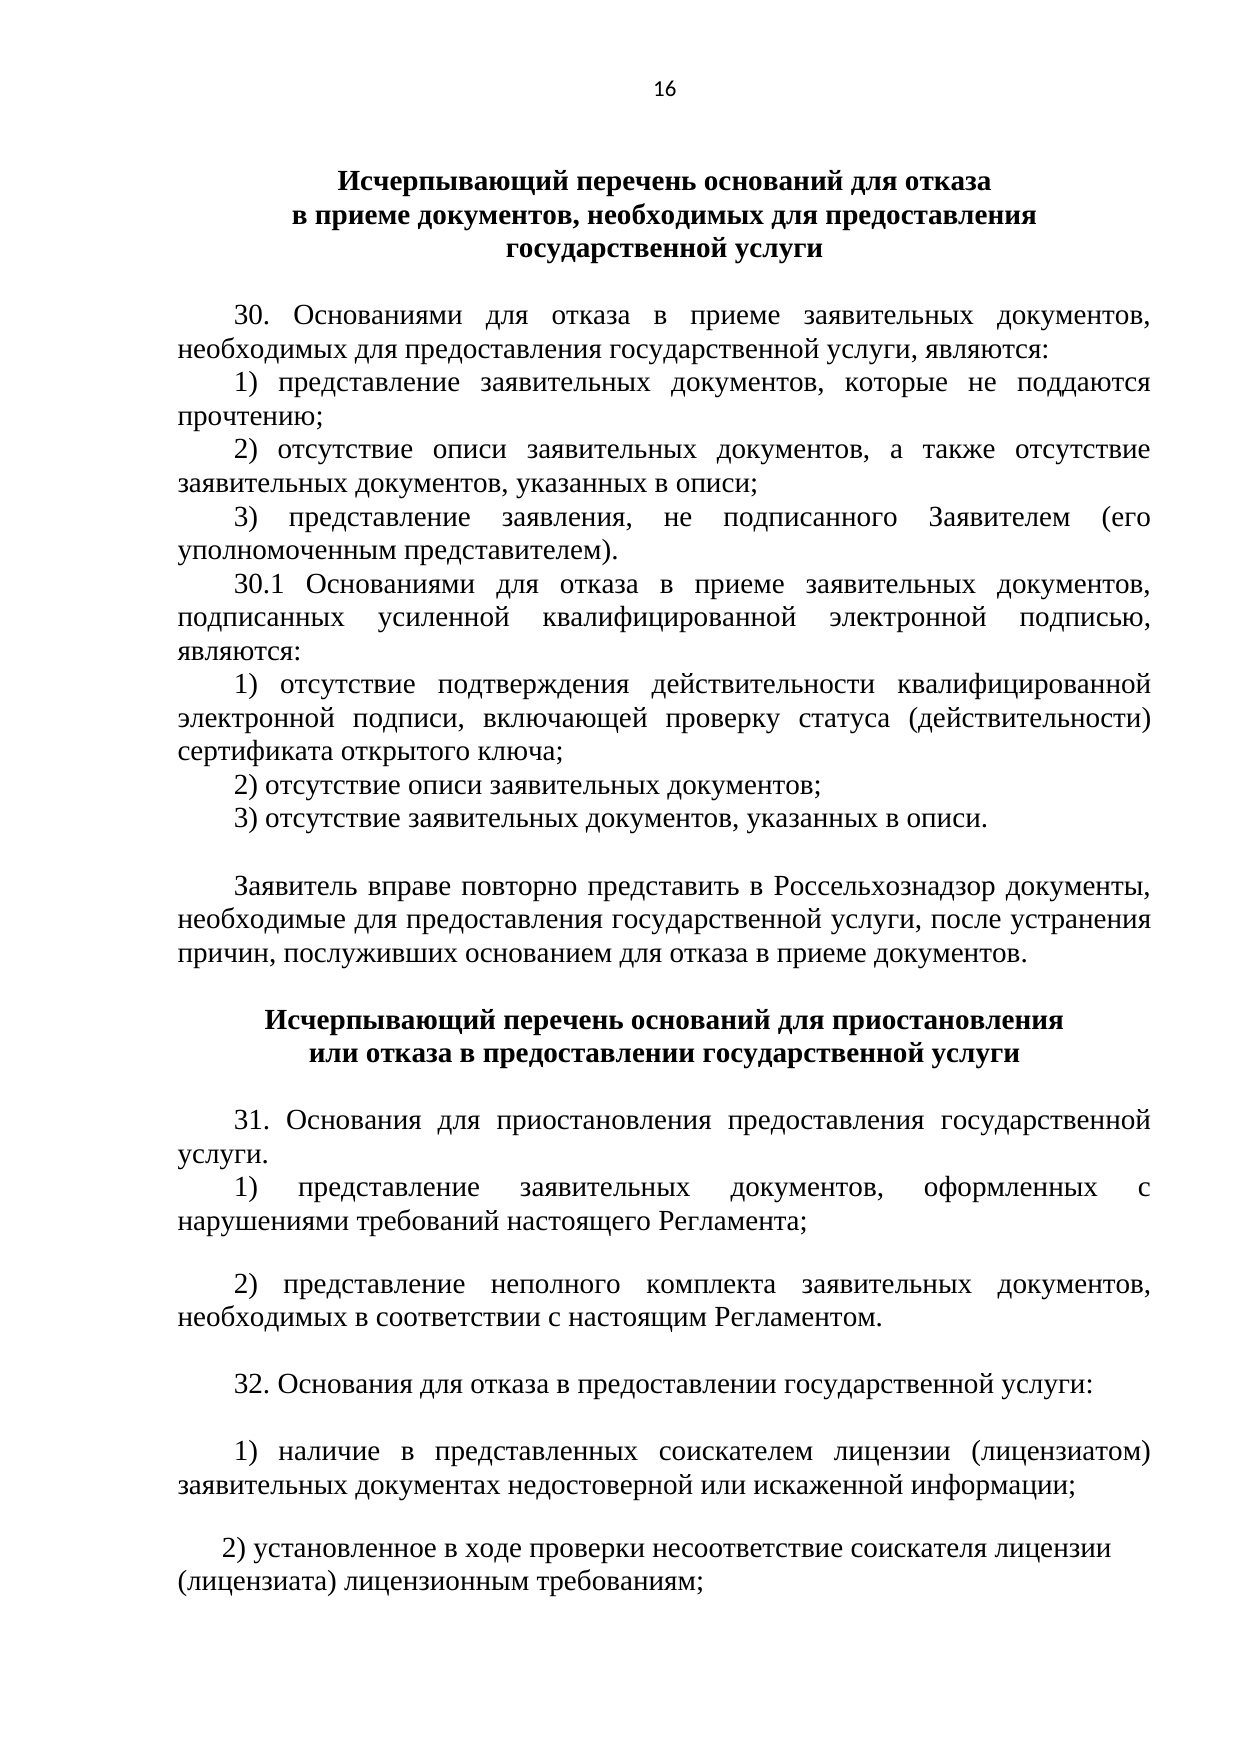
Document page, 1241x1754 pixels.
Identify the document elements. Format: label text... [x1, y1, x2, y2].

text 2) отсутствие описи заявительных документов, а также отсутствие заявительных документов, указанных в описи; [177, 432, 1152, 499]
list 2) установленное в ходе проверки несоответствие соискателя лицензии (лицензиата) лицензионным требованиям; [177, 1530, 1152, 1597]
text Исчерпывающий перечень оснований для отказа [177, 163, 1152, 197]
text Заявитель вправе повторно представить в Россельхознадзор документы, необходимые для предоставления государственной услуги, после устранения причин, послуживших основанием для отказа в приеме документов. [177, 868, 1152, 968]
text 1) отсутствие подтверждения действительности квалифицированной электронной подписи, включающей проверку статуса (действительности) сертификата открытого ключа; [177, 666, 1152, 767]
text 1) наличие в представленных соискателем лицензии (лицензиатом) заявительных документах недостоверной или искаженной информации; [177, 1433, 1152, 1501]
text или отказа в предоставлении государственной услуги [177, 1035, 1152, 1069]
text 2) отсутствие описи заявительных документов; [177, 767, 1152, 801]
text 3) представление заявления, не подписанного Заявителем (его уполномоченным представителем). [177, 499, 1152, 566]
text 31. Основания для приостановления предоставления государственной услуги. [177, 1102, 1152, 1169]
text 32. Основания для отказа в предоставлении государственной услуги: [177, 1366, 1152, 1400]
text 30.1 Основаниями для отказа в приеме заявительных документов, подписанных усиленной квалифицированной электронной подписью, являются: [177, 566, 1152, 666]
text 1) представление заявительных документов, оформленных с нарушениями требований настоящего Регламента; [177, 1169, 1152, 1237]
text в приеме документов, необходимых для предоставления [177, 197, 1152, 230]
text Исчерпывающий перечень оснований для приостановления [177, 1002, 1152, 1035]
text 1) представление заявительных документов, которые не поддаются прочтению; [177, 364, 1152, 432]
text 3) отсутствие заявительных документов, указанных в описи. [177, 801, 1152, 834]
text 30. Основаниями для отказа в приеме заявительных документов, необходимых для предоставления государственной услуги, являются: [177, 297, 1152, 364]
text государственной услуги [177, 230, 1152, 264]
text 2) представление неполного комплекта заявительных документов, необходимых в соответствии с настоящим Регламентом. [177, 1266, 1152, 1333]
